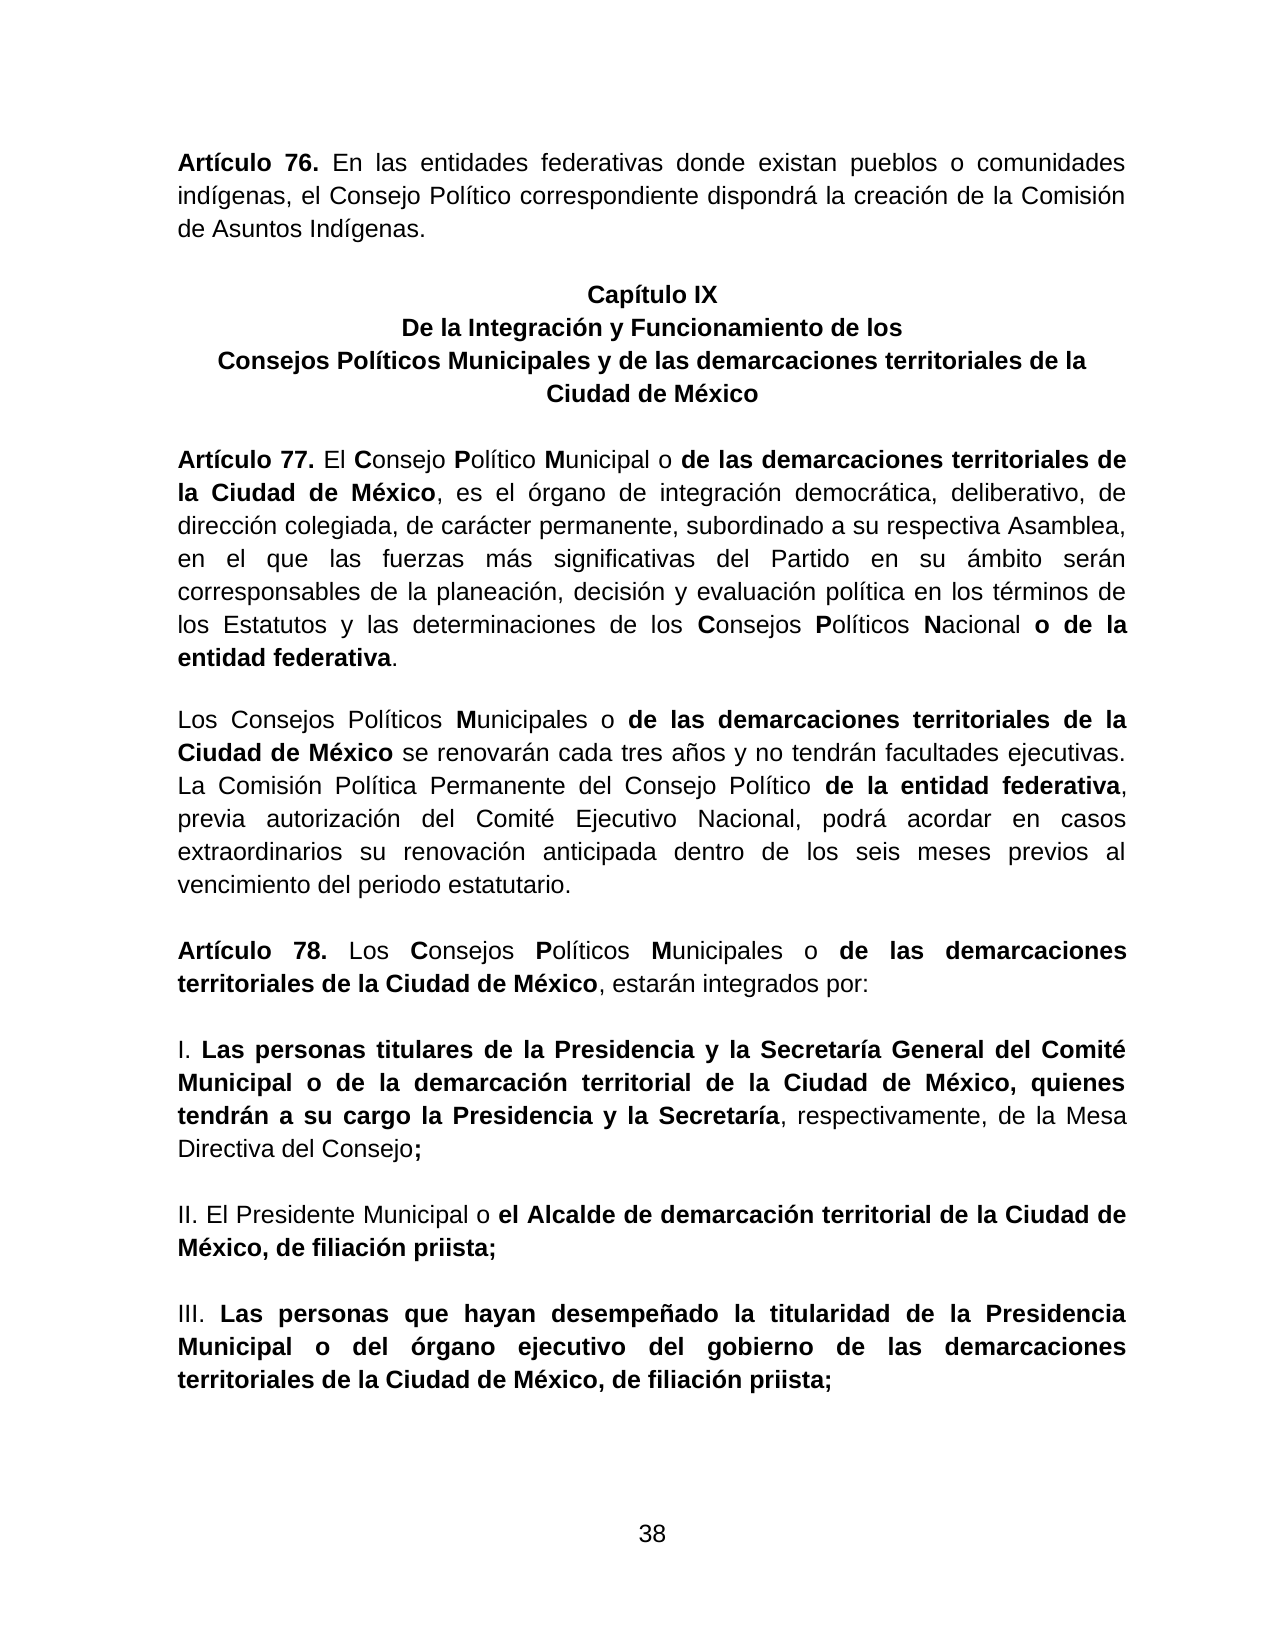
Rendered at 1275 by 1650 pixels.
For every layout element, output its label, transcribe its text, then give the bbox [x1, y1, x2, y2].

text Capítulo IX [177, 280, 1127, 308]
text Artículo 78. Los Consejos Políticos Municipales o de las demarcaciones territoriales de la Ciudad de México, estarán integrados por: [177, 936, 1127, 998]
text II. El Presidente Municipal o el Alcalde de demarcación territorial de la Ciudad de México, de filiación priista; [177, 1200, 1127, 1262]
text Artículo 77. El Consejo Político Municipal o de las demarcaciones territoriales de la Ciudad de México, es el órgano de integración democrática, deliberativo, de dirección colegiada, de carácter permanente, subordinado a su respectiva Asamblea, en el que las fuerzas más significativas del Partido en su ámbito serán corresponsables de la planeación, decisión y evaluación política en los términos de los Estatutos y las determinaciones de los Consejos Políticos Nacional o de la entidad federativa. [177, 445, 1127, 672]
text Artículo 76. En las entidades federativas donde existan pueblos o comunidades indígenas, el Consejo Político correspondiente dispondrá la creación de la Comisión de Asuntos Indígenas. [177, 148, 1127, 242]
text III. Las personas que hayan desempeñado la titularidad de la Presidencia Municipal o del órgano ejecutivo del gobierno de las demarcaciones territoriales de la Ciudad de México, de filiación priista; [177, 1299, 1127, 1394]
text Consejos Políticos Municipales y de las demarcaciones territoriales de la Ciudad de México [177, 346, 1127, 408]
text I. Las personas titulares de la Presidencia y la Secretaría General del Comité Municipal o de la demarcación territorial de la Ciudad de México, quienes tendrán a su cargo la Presidencia y la Secretaría, respectivamente, de la Mesa Directiva del Consejo; [177, 1035, 1127, 1163]
text Los Consejos Políticos Municipales o de las demarcaciones territoriales de la Ciudad de México se renovarán cada tres años y no tendrán facultades ejecutivas. La Comisión Política Permanente del Consejo Político de la entidad federativa, previa autorización del Comité Ejecutivo Nacional, podrá acordar en casos extraordinarios su renovación anticipada dentro de los seis meses previos al vencimiento del periodo estatutario. [177, 705, 1127, 899]
text De la Integración y Funcionamiento de los [177, 313, 1127, 342]
